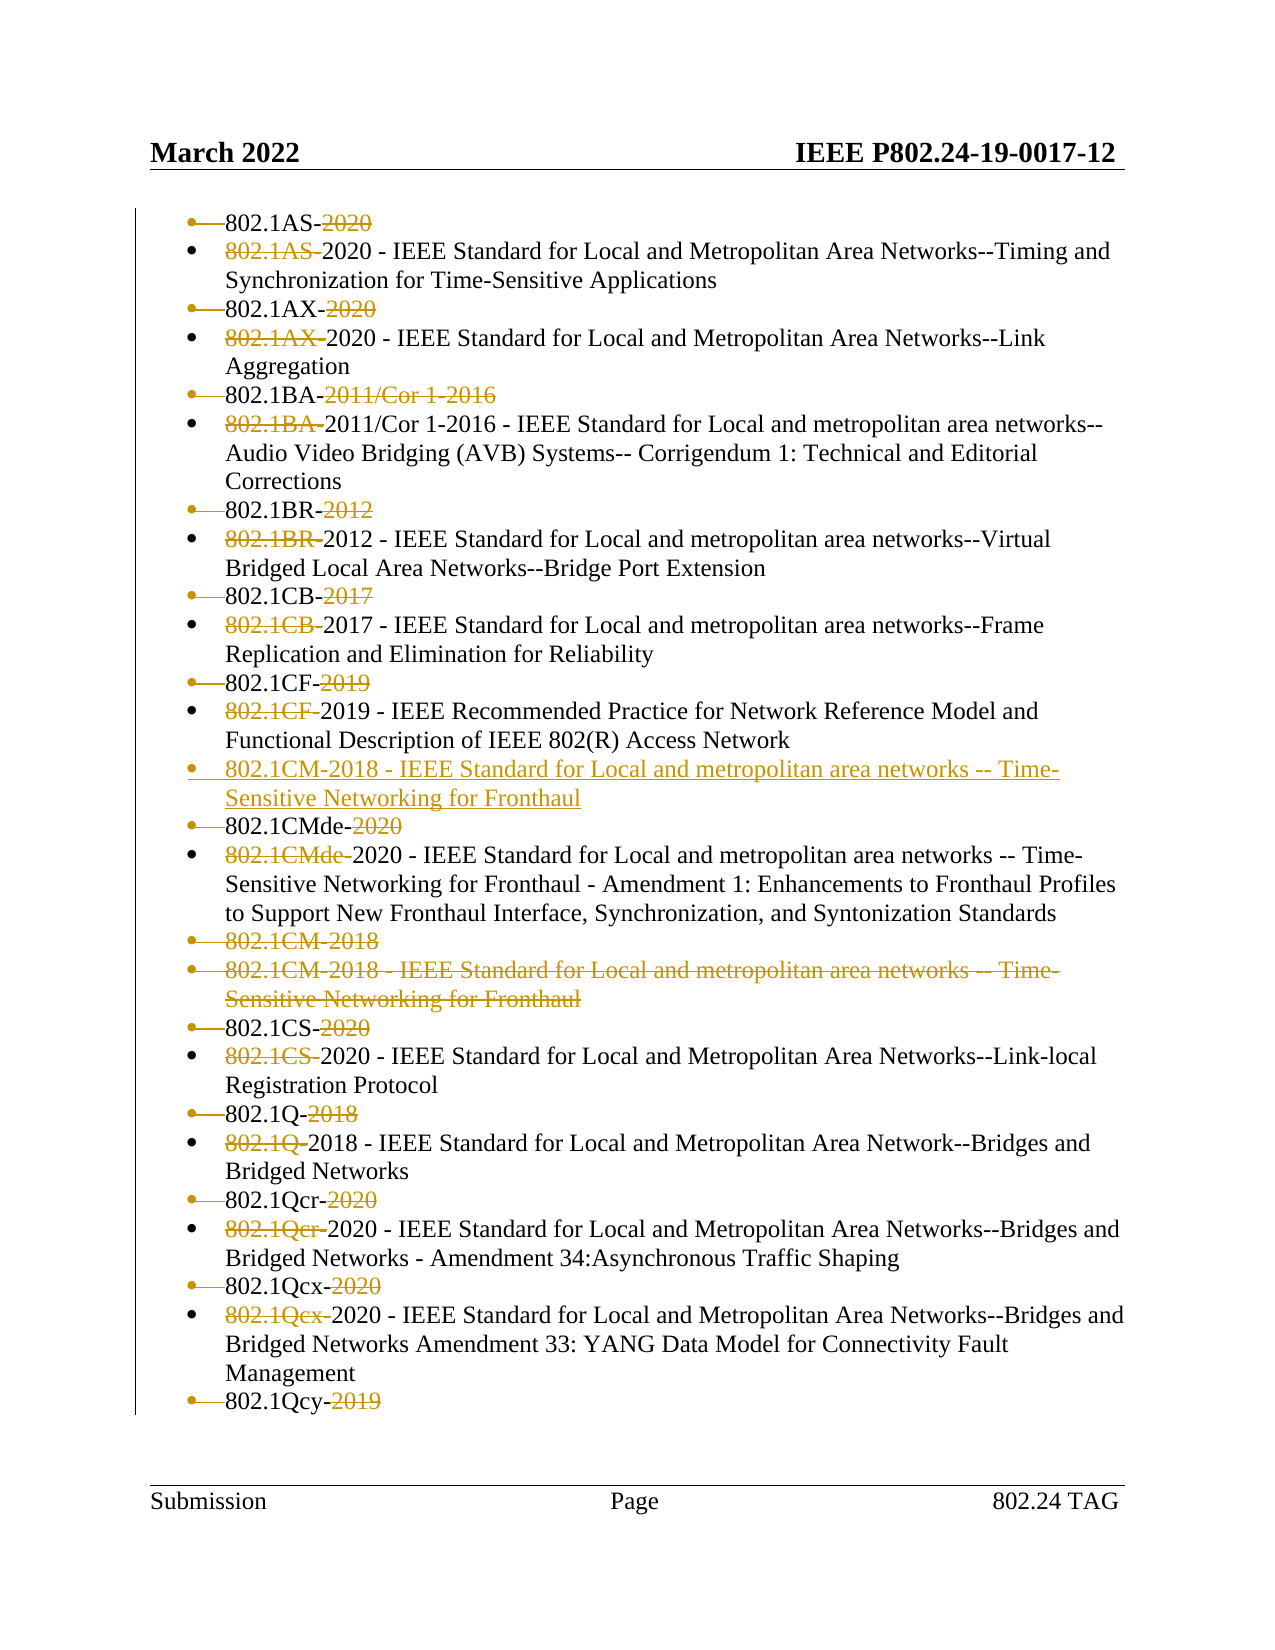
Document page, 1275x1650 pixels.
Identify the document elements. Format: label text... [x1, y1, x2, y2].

list 802.1AX- [187, 294, 1125, 323]
list 802.1Qcx- [187, 1271, 1125, 1300]
list 2011/Cor 1-2016 - IEEE Standard for Local and metropolitan area networks-- Audio Video Bridging (AVB) Systems-- Corrigendum 1: Technical and Editorial Corrections [187, 409, 1125, 495]
list 2020 - IEEE Standard for Local and Metropolitan Area Networks--Link Aggregation [187, 323, 1125, 380]
list 802.1Qcy- [187, 1386, 1125, 1415]
list 802.1CB- [187, 581, 1125, 610]
list 2019 - IEEE Recommended Practice for Network Reference Model and Functional Description of IEEE 802(R) Access Network [187, 696, 1125, 754]
list 2012 - IEEE Standard for Local and metropolitan area networks--Virtual Bridged Local Area Networks--Bridge Port Extension [187, 524, 1125, 581]
list 2020 - IEEE Standard for Local and Metropolitan Area Networks--Link-local Registration Protocol [187, 1041, 1125, 1099]
list 2020 - IEEE Standard for Local and Metropolitan Area Networks--Bridges and Bridged Networks Amendment 33: YANG Data Model for Connectivity Fault Management [187, 1300, 1125, 1386]
list 802.1CS- [187, 1013, 1125, 1041]
list 2017 - IEEE Standard for Local and metropolitan area networks--Frame Replication and Elimination for Reliability [187, 610, 1125, 668]
list 802.1AS- [187, 208, 1125, 236]
list 802.1CF- [187, 668, 1125, 696]
list 2018 - IEEE Standard for Local and Metropolitan Area Network--Bridges and Bridged Networks [187, 1128, 1125, 1185]
list 2020 - IEEE Standard for Local and Metropolitan Area Networks--Bridges and Bridged Networks - Amendment 34:Asynchronous Traffic Shaping [187, 1214, 1125, 1271]
list 802.1BR- [187, 495, 1125, 524]
list 802.1BA- [187, 380, 1125, 409]
list 2020 - IEEE Standard for Local and metropolitan area networks -- Time-Sensitive Networking for Fronthaul - Amendment 1: Enhancements to Fronthaul Profiles to Support New Fronthaul Interface, Synchronization, and Syntonization Standards [187, 840, 1125, 926]
list 802.1CMde- [187, 811, 1125, 840]
list 2020 - IEEE Standard for Local and Metropolitan Area Networks--Timing and Synchronization for Time-Sensitive Applications [187, 236, 1125, 294]
list 802.1Qcr- [187, 1185, 1125, 1214]
list 802.1Q- [187, 1099, 1125, 1128]
